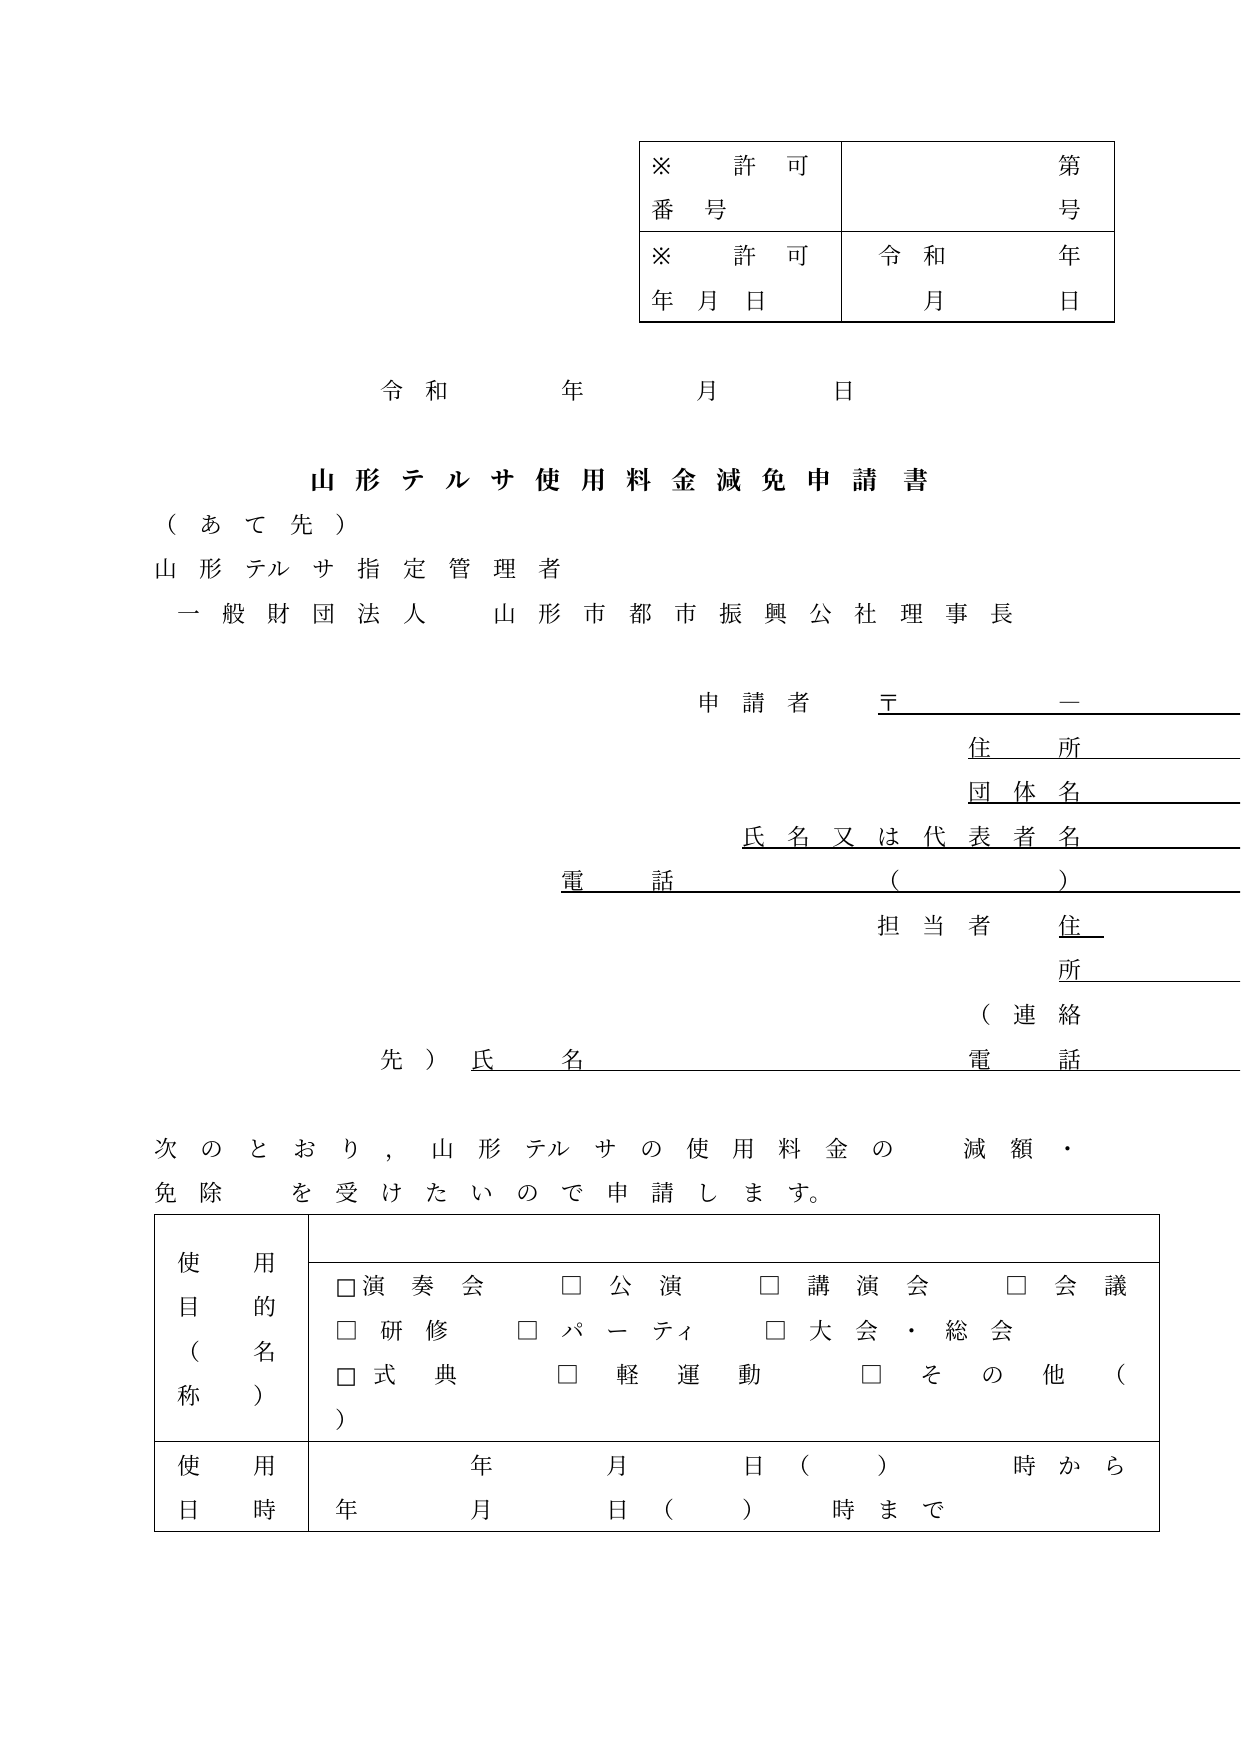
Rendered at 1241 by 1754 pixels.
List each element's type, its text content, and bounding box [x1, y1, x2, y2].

text （連絡先）氏 名 電 話 [154, 991, 1104, 1080]
table_header ※ 許可番号 [640, 142, 841, 231]
table_header [309, 1215, 1159, 1262]
text 次のとおり，山形テルサの使用料金の 減額・免除 を受けたいので申請します。 [154, 1125, 1104, 1214]
table_cell ※ 許可年月日 [640, 232, 841, 321]
text 申請者 〒 ― [154, 679, 1104, 724]
table_header 第 号 [842, 142, 1114, 231]
text 住 所 [154, 724, 1104, 768]
text 山形テルサ指定管理者 [154, 545, 1104, 590]
text （あて先） [154, 501, 1104, 545]
table_cell 使用日時 [155, 1442, 308, 1531]
table_cell 令和 年 月 日 [842, 232, 1114, 321]
table_header 使用目的 （名称） [155, 1215, 308, 1441]
text 氏名又は代表者名 [154, 813, 1104, 857]
text 電 話 （ ） [154, 857, 1104, 902]
text 山形テルサ使用料金減免申請書 [154, 456, 1104, 501]
text 団体名 [154, 768, 1104, 813]
text 一般財団法人 山形市都市振興公社理事長 [154, 590, 1104, 634]
text 令和 年 月 日 [154, 322, 1104, 412]
text 担当者 住 所 [154, 902, 1104, 991]
table_cell □演奏会 □公演 □講演会 □会議 □研修 □パーティ □大会・総会 □式典 □軽運動 □その他（ ） [309, 1263, 1159, 1441]
table_cell 年 月 日（ ） 時から 年 月 日（ ） 時まで [309, 1442, 1159, 1531]
